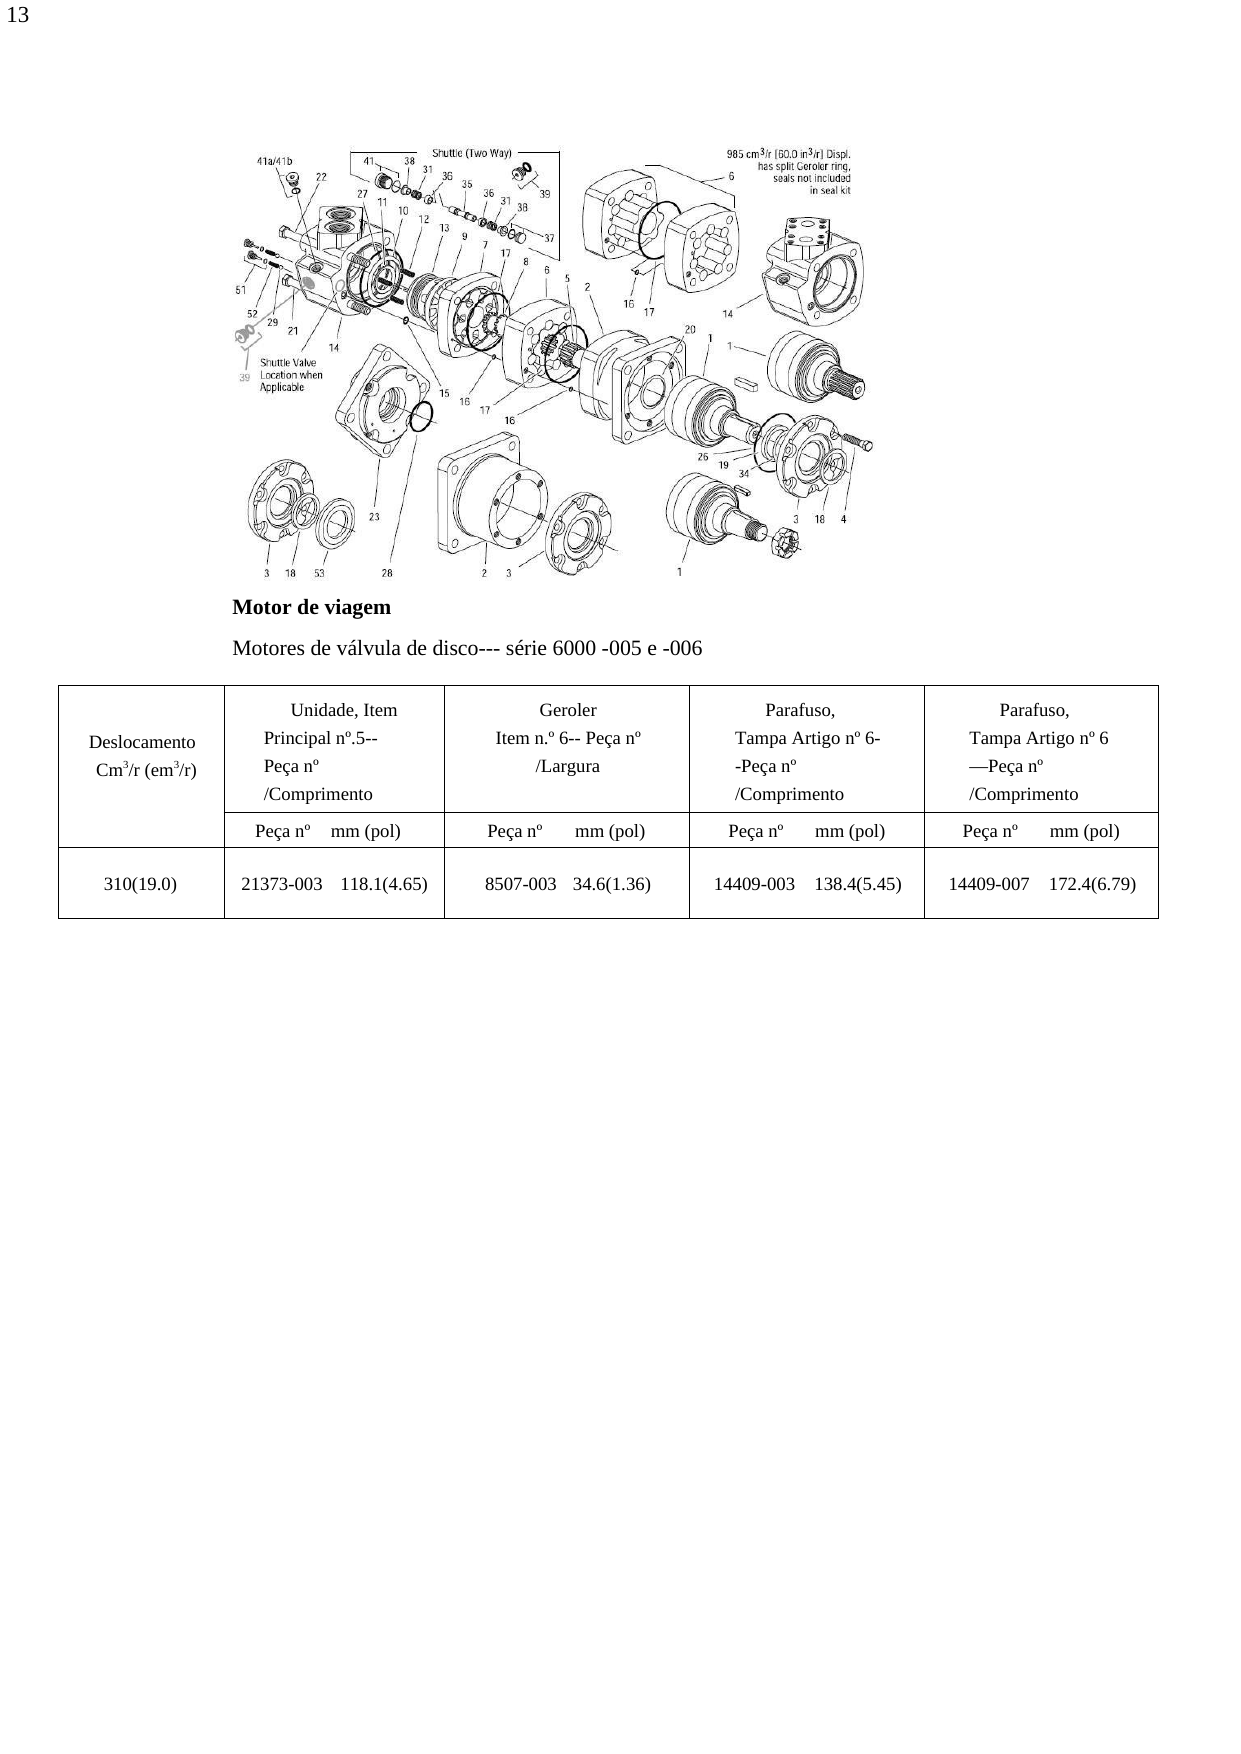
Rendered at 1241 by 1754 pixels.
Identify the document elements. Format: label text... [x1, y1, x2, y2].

table_cell 14409-003 [690, 848, 804, 918]
subtitle Motor de viagem [232, 594, 1209, 619]
table_cell 310(19.0) [59, 848, 224, 918]
table_cell 34.6(1.36) [564, 848, 689, 918]
table_header Parafuso, Tampa Artigo nº 6—Peça nº /Comprimento [925, 686, 1158, 812]
table_cell 14409-007 [925, 848, 1039, 918]
table_cell Peça nº [925, 813, 1039, 847]
table_cell 118.1(4.65) [330, 848, 444, 918]
table_header Geroler Item n.º 6-- Peça nº /Largura [445, 686, 689, 812]
table_cell mm (pol) [804, 813, 924, 847]
table_cell Peça nº [690, 813, 804, 847]
table_cell Peça nº [445, 813, 564, 847]
table_cell 21373-003 [225, 848, 330, 918]
table_header Unidade, Item Principal nº.5-- Peça nº /Comprimento [225, 686, 444, 812]
table_cell 138.4(5.45) [804, 848, 924, 918]
table_header Parafuso, Tampa Artigo nº 6- -Peça nº /Comprimento [690, 686, 924, 812]
table_header Deslocamento Cm3/r (em3/r) [59, 686, 224, 847]
table_cell mm (pol) [564, 813, 689, 847]
table_cell mm (pol) [330, 813, 444, 847]
table_cell 172.4(6.79) [1039, 848, 1158, 918]
picture [232, 145, 877, 581]
table_cell mm (pol) [1039, 813, 1158, 847]
table_cell Peça nº [225, 813, 330, 847]
text Motores de válvula de disco--- série 6000 -005 e -006 [232, 635, 1209, 661]
table_cell 8507-003 [445, 848, 564, 918]
